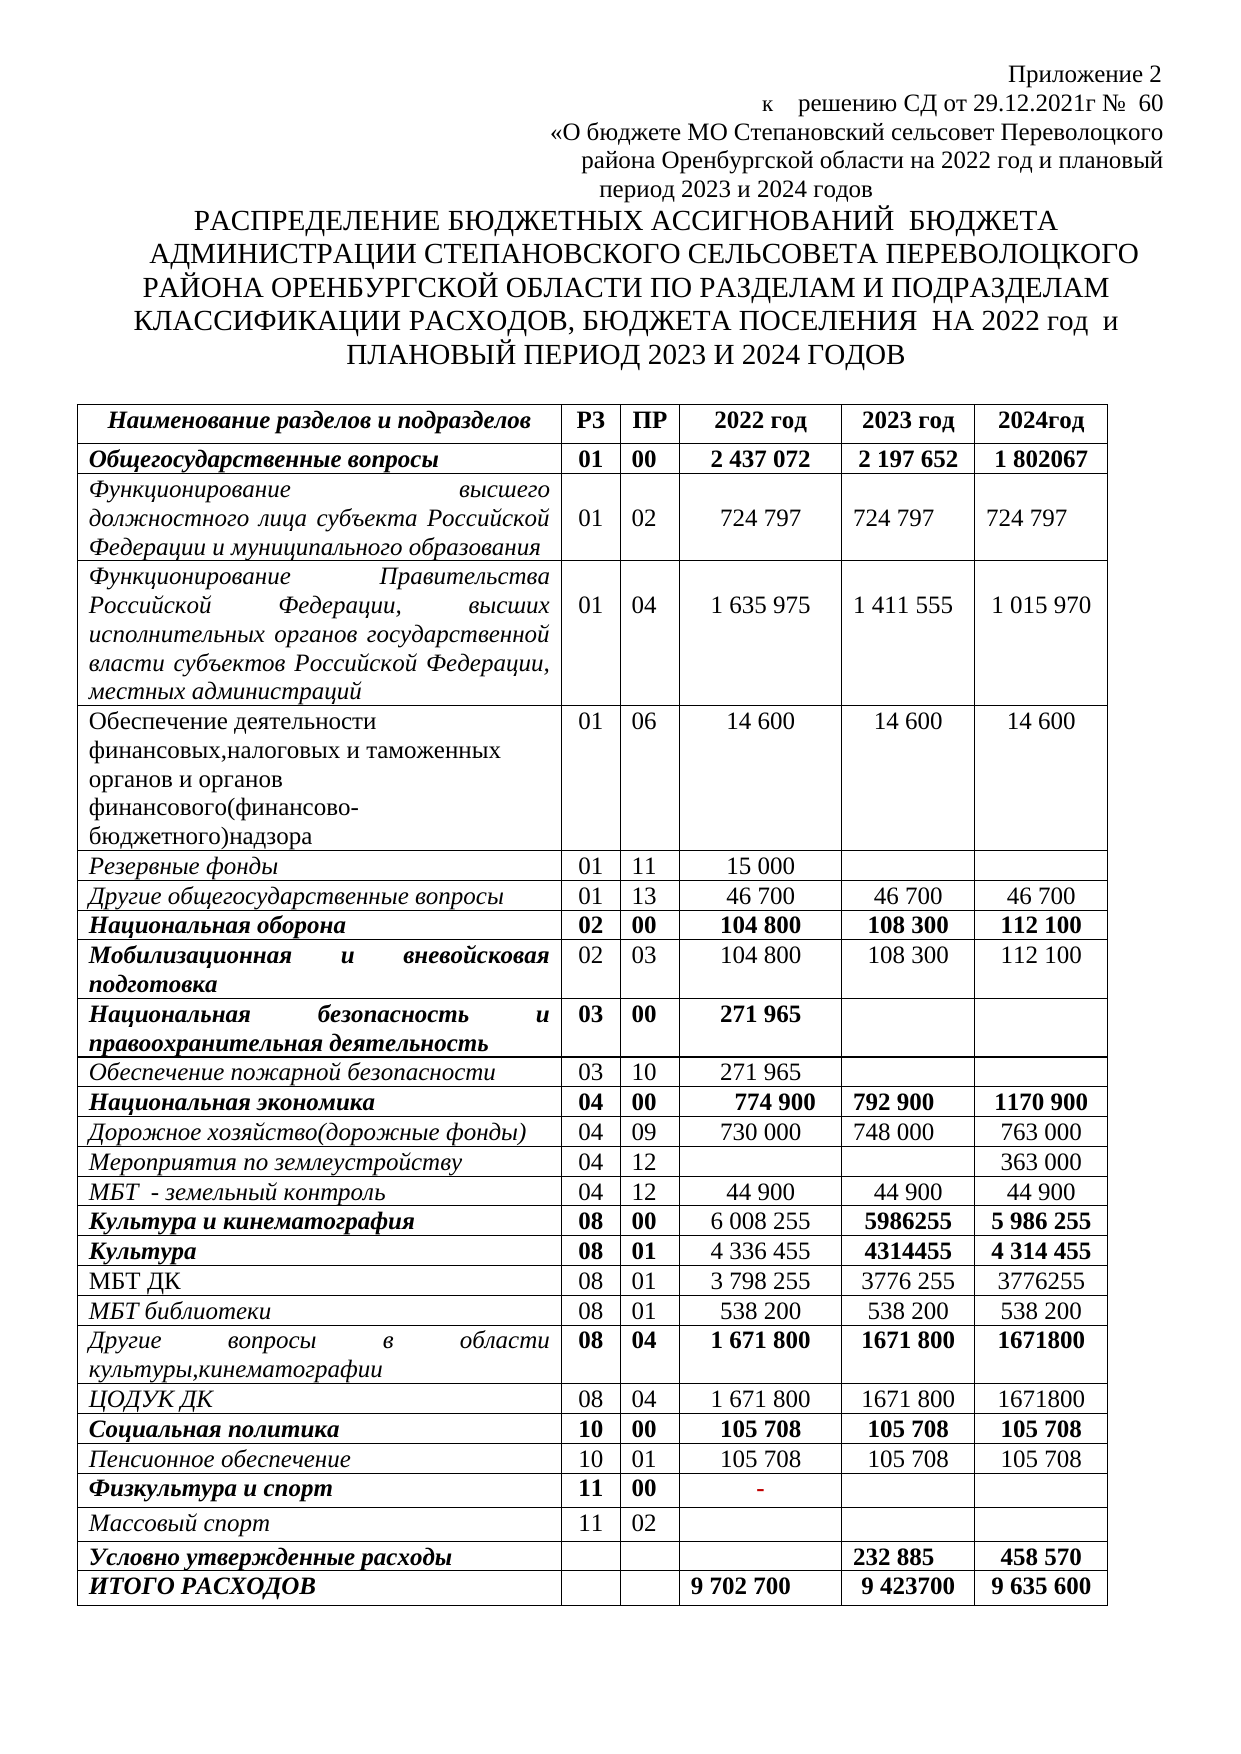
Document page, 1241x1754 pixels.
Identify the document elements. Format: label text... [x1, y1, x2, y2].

table_cell 04 [621, 1384, 679, 1413]
table_cell 1671 800 [842, 1384, 974, 1413]
text Приложение 2 [89, 59, 1162, 88]
table_cell 1671800 [975, 1384, 1107, 1413]
table_cell 4 336 455 [680, 1236, 841, 1265]
table_cell 08 [562, 1296, 620, 1324]
table_cell [975, 1058, 1107, 1086]
table_cell 44 900 [680, 1177, 841, 1205]
table_cell Национальная оборона [78, 911, 561, 939]
table_cell 3776 255 [842, 1266, 974, 1295]
table_cell 9 635 600 [975, 1571, 1107, 1605]
table_cell 02 [621, 1508, 679, 1541]
table_cell Обеспечение деятельности финансовых,налоговых и таможенных органов и органов финансового(финансово-бюджетного)надзора [78, 706, 561, 850]
table_cell 14 600 [975, 706, 1107, 850]
table_cell 105 708 [680, 1444, 841, 1472]
table_cell 1671 800 [842, 1326, 974, 1383]
table_cell [842, 1508, 974, 1541]
table_cell 13 [621, 881, 679, 909]
text «О бюджете МО Степановский сельсовет Переволоцкого [89, 117, 1163, 145]
table_cell 104 800 [680, 911, 841, 939]
table_cell 09 [621, 1117, 679, 1146]
table_cell [842, 1474, 974, 1507]
table_cell 15 000 [680, 851, 841, 880]
table_cell 08 [562, 1384, 620, 1413]
table_cell 00 [621, 999, 679, 1056]
table_cell 724 797 [680, 474, 841, 560]
table_cell 363 000 [975, 1147, 1107, 1176]
table_cell 10 [621, 1058, 679, 1086]
table_cell 1 671 800 [680, 1326, 841, 1383]
table_cell 00 [621, 1206, 679, 1235]
table_cell Обеспечение пожарной безопасности [78, 1058, 561, 1086]
table_cell 00 [621, 911, 679, 939]
table_cell 01 [562, 706, 620, 850]
table_cell 105 708 [842, 1414, 974, 1443]
table_cell 03 [621, 940, 679, 998]
table_cell 03 [562, 999, 620, 1056]
table_cell 04 [621, 561, 679, 705]
table_cell 11 [562, 1474, 620, 1507]
table_cell 02 [621, 474, 679, 560]
table_cell 01 [621, 1236, 679, 1265]
table_cell 1 015 970 [975, 561, 1107, 705]
table_cell 232 885 [842, 1542, 974, 1570]
table_cell 5986255 [842, 1206, 974, 1235]
table_cell [975, 851, 1107, 880]
table_cell 271 965 [680, 999, 841, 1056]
table_cell Культура и кинематография [78, 1206, 561, 1235]
table_cell 724 797 [842, 474, 974, 560]
table_cell 01 [621, 1266, 679, 1295]
table_cell 11 [562, 1508, 620, 1541]
table_cell 538 200 [975, 1296, 1107, 1324]
table_cell 4314455 [842, 1236, 974, 1265]
table_cell 1 635 975 [680, 561, 841, 705]
table_cell 6 008 255 [680, 1206, 841, 1235]
table_cell Функционирование высшего должностного лица субъекта Российской Федерации и муниципального образования [78, 474, 561, 560]
table_cell 9 702 700 [680, 1571, 841, 1605]
table_cell [842, 851, 974, 880]
table_cell 12 [621, 1177, 679, 1205]
table_cell 763 000 [975, 1117, 1107, 1146]
table_cell 724 797 [975, 474, 1107, 560]
table_cell 01 [562, 851, 620, 880]
table_header Наименование разделов и подразделов [78, 405, 561, 443]
table_cell [621, 1542, 679, 1570]
table_cell 14 600 [680, 706, 841, 850]
table_cell 105 708 [842, 1444, 974, 1472]
table_cell [975, 1474, 1107, 1507]
table_cell 01 [621, 1444, 679, 1472]
table_cell 46 700 [842, 881, 974, 909]
text района Оренбургской области на 2022 год и плановый [89, 145, 1163, 174]
table_cell 792 900 [842, 1087, 974, 1116]
text РАСПРЕДЕЛЕНИЕ БЮДЖЕТНЫХ АССИГНОВАНИЙ БЮДЖЕТА [89, 203, 1163, 236]
table_cell 104 800 [680, 940, 841, 998]
table_cell 271 965 [680, 1058, 841, 1086]
table_cell 1 411 555 [842, 561, 974, 705]
table_cell 04 [562, 1177, 620, 1205]
table_cell Мероприятия по землеустройству [78, 1147, 561, 1176]
table_cell [621, 1571, 679, 1605]
table_cell 5 986 255 [975, 1206, 1107, 1235]
table_cell 112 100 [975, 911, 1107, 939]
table_cell 10 [562, 1414, 620, 1443]
table_cell Дорожное хозяйство(дорожные фонды) [78, 1117, 561, 1146]
table_cell 11 [621, 851, 679, 880]
table_cell ЦОДУК ДК [78, 1384, 561, 1413]
table_cell ИТОГО РАСХОДОВ [78, 1571, 561, 1605]
table_cell [562, 1571, 620, 1605]
table_cell 105 708 [975, 1414, 1107, 1443]
table_header ПР [621, 405, 679, 443]
table_cell Общегосударственные вопросы [78, 444, 561, 473]
table_cell Национальная безопасность и правоохранительная деятельность [78, 999, 561, 1056]
table_cell Культура [78, 1236, 561, 1265]
table_cell МБТ ДК [78, 1266, 561, 1295]
table_cell 02 [562, 911, 620, 939]
table_cell 1 802067 [975, 444, 1107, 473]
table_cell [680, 1147, 841, 1176]
table_cell 00 [621, 1414, 679, 1443]
table_cell 10 [562, 1444, 620, 1472]
table_cell 9 423700 [842, 1571, 974, 1605]
text к решению СД от 29.12.2021г № 60 [89, 88, 1163, 117]
table_header РЗ [562, 405, 620, 443]
table_cell Резервные фонды [78, 851, 561, 880]
table_cell 3 798 255 [680, 1266, 841, 1295]
table_cell Физкультура и спорт [78, 1474, 561, 1507]
table_cell 105 708 [975, 1444, 1107, 1472]
table_cell [975, 999, 1107, 1056]
table_cell 2 197 652 [842, 444, 974, 473]
table_cell 538 200 [680, 1296, 841, 1324]
table_cell 538 200 [842, 1296, 974, 1324]
table_cell Национальная экономика [78, 1087, 561, 1116]
table_cell Массовый спорт [78, 1508, 561, 1541]
table_cell 44 900 [975, 1177, 1107, 1205]
table_cell МБТ - земельный контроль [78, 1177, 561, 1205]
table_cell 08 [562, 1206, 620, 1235]
table_cell 105 708 [680, 1414, 841, 1443]
table_cell 01 [562, 561, 620, 705]
table_cell 46 700 [975, 881, 1107, 909]
table_cell 00 [621, 1087, 679, 1116]
table_cell Пенсионное обеспечение [78, 1444, 561, 1472]
table_cell 01 [562, 444, 620, 473]
table_cell 2 437 072 [680, 444, 841, 473]
table_cell 44 900 [842, 1177, 974, 1205]
table_cell 774 900 [680, 1087, 841, 1116]
table_cell 1671800 [975, 1326, 1107, 1383]
table_cell 112 100 [975, 940, 1107, 998]
table_cell 08 [562, 1266, 620, 1295]
table_cell Социальная политика [78, 1414, 561, 1443]
table_cell Другие общегосударственные вопросы [78, 881, 561, 909]
table_cell 458 570 [975, 1542, 1107, 1570]
table_cell 3776255 [975, 1266, 1107, 1295]
table_cell [842, 1058, 974, 1086]
table_cell - [680, 1474, 841, 1507]
table_cell 03 [562, 1058, 620, 1086]
table_cell 00 [621, 444, 679, 473]
table_cell Функционирование Правительства Российской Федерации, высших исполнительных органов государственной власти субъектов Российской Федерации, местных администраций [78, 561, 561, 705]
table_cell [562, 1542, 620, 1570]
table_cell [975, 1508, 1107, 1541]
table_cell 04 [562, 1147, 620, 1176]
table_cell 08 [562, 1326, 620, 1383]
table_cell 12 [621, 1147, 679, 1176]
table_cell 04 [562, 1117, 620, 1146]
table_cell 46 700 [680, 881, 841, 909]
table_cell 730 000 [680, 1117, 841, 1146]
table_cell [680, 1542, 841, 1570]
table_cell 02 [562, 940, 620, 998]
table_cell 108 300 [842, 940, 974, 998]
table_cell 04 [562, 1087, 620, 1116]
table_cell 01 [562, 881, 620, 909]
table_cell Мобилизационная и вневойсковая подготовка [78, 940, 561, 998]
table_cell МБТ библиотеки [78, 1296, 561, 1324]
table_cell 04 [621, 1326, 679, 1383]
table_cell 01 [621, 1296, 679, 1324]
table_header 2023 год [842, 405, 974, 443]
table_cell [680, 1508, 841, 1541]
table_cell 1170 900 [975, 1087, 1107, 1116]
table_cell 1 671 800 [680, 1384, 841, 1413]
table_cell 00 [621, 1474, 679, 1507]
text период 2023 и 2024 годов [89, 174, 1163, 203]
table_header 2022 год [680, 405, 841, 443]
table_cell [842, 999, 974, 1056]
table_cell 4 314 455 [975, 1236, 1107, 1265]
table_cell Другие вопросы в области культуры,кинематографии [78, 1326, 561, 1383]
table_cell 14 600 [842, 706, 974, 850]
table_cell 01 [562, 474, 620, 560]
table_cell 108 300 [842, 911, 974, 939]
table_cell 08 [562, 1236, 620, 1265]
table_cell 06 [621, 706, 679, 850]
table_cell 748 000 [842, 1117, 974, 1146]
table_cell [842, 1147, 974, 1176]
text АДМИНИСТРАЦИИ СТЕПАНОВСКОГО СЕЛЬСОВЕТА ПЕРЕВОЛОЦКОГО РАЙОНА ОРЕНБУРГСКОЙ ОБЛАСТИ ПО РАЗДЕЛАМ И ПОДРАЗДЕЛАМ КЛАССИФИКАЦИИ РАСХОДОВ, БЮДЖЕТА ПОСЕЛЕНИЯ НА 2022 год и ПЛАНОВЫЙ ПЕРИОД 2023 И 2024 ГОДОВ [89, 236, 1163, 371]
table_cell Условно утвержденные расходы [78, 1542, 561, 1570]
table_header 2024год [975, 405, 1107, 443]
